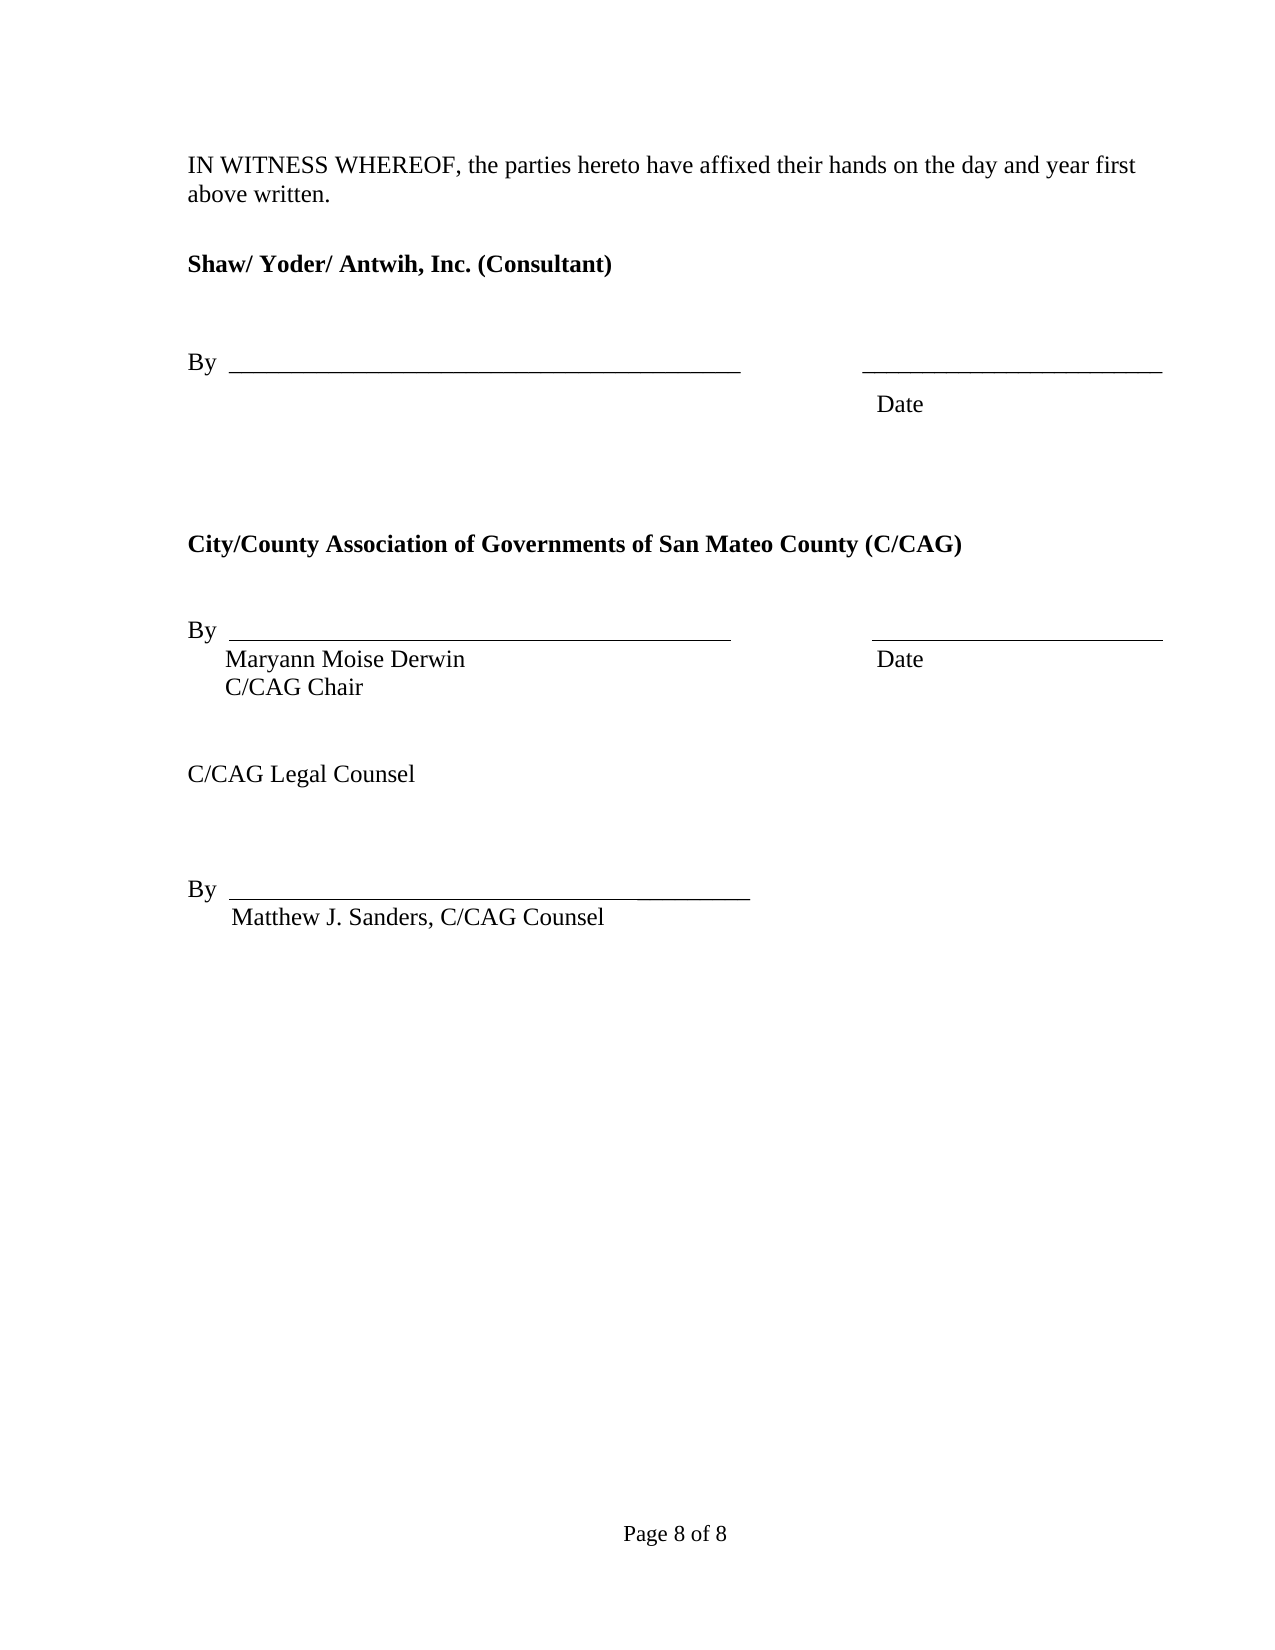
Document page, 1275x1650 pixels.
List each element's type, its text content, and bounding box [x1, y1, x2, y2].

text By [187, 347, 1162, 376]
text C/CAG Legal Counsel [187, 759, 1162, 787]
text Maryann Moise Derwin Date [187, 644, 1162, 672]
subtitle Date [412, 389, 1162, 417]
text IN WITNESS WHEREOF, the parties hereto have affixed their hands on the day and year first above written. [187, 150, 1162, 207]
text C/CAG Chair [187, 672, 1162, 701]
text City/County Association of Governments of San Mateo County (C/CAG) [187, 529, 1162, 557]
text By [187, 615, 1162, 644]
text Matthew J. Sanders, C/CAG Counsel [187, 902, 1162, 931]
text By _________ [187, 874, 1162, 902]
subtitle Shaw/ Yoder/ Antwih, Inc. (Consultant) [187, 249, 1162, 277]
